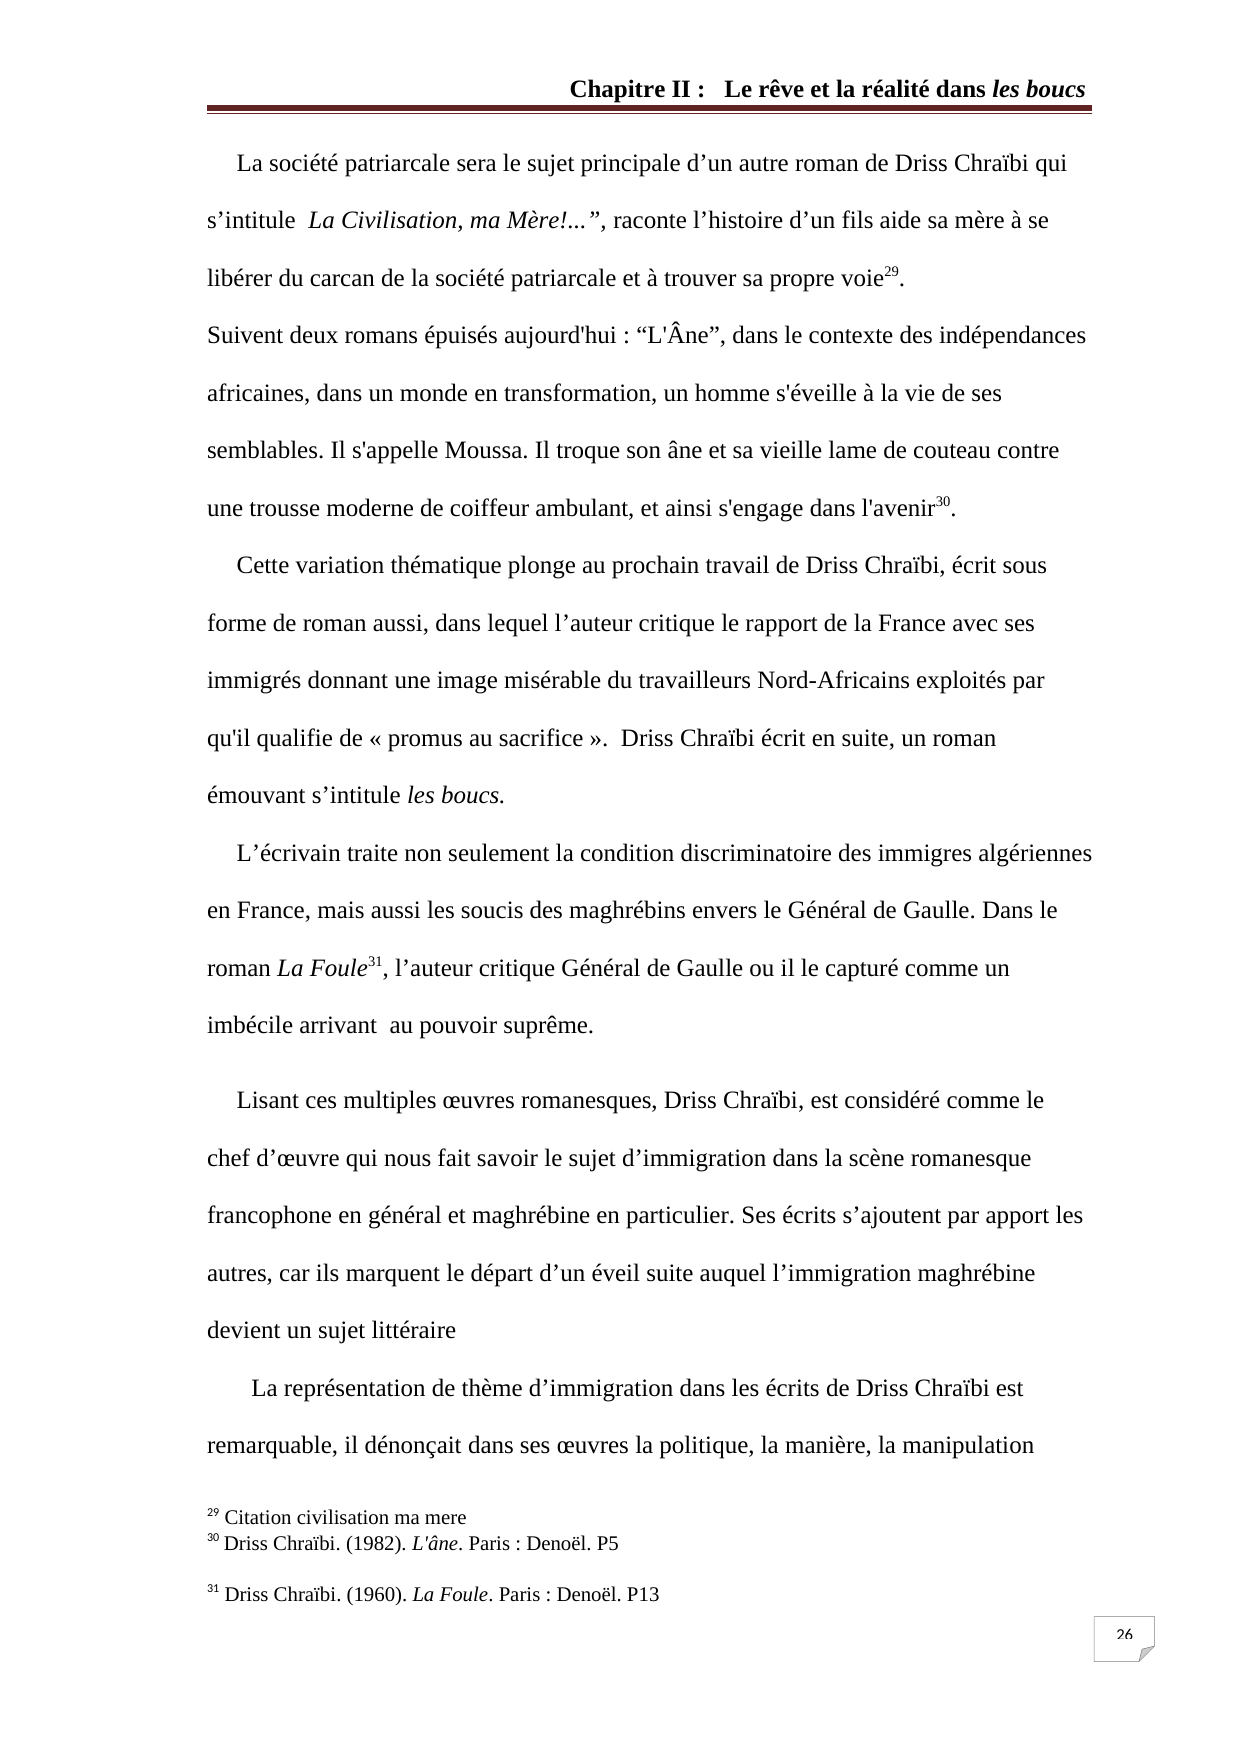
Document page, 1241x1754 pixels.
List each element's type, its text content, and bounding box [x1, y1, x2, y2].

text L’écrivain traite non seulement la condition discriminatoire des immigres algériennes en France, mais aussi les soucis des maghrébins envers le Général de Gaulle. Dans le roman La Foule, l’auteur critique Général de Gaulle ou il le capturé comme un imbécile arrivant au pouvoir suprême. [207, 838, 1092, 1039]
text Cette variation thématique plonge au prochain travail de Driss Chraïbi, écrit sous forme de roman aussi, dans lequel l’auteur critique le rapport de la France avec ses immigrés donnant une image misérable du travailleurs Nord-Africains exploités par qu'il qualifie de « promus au sacrifice ». Driss Chraïbi écrit en suite, un roman émouvant s’intitule les boucs. [207, 550, 1092, 809]
text Lisant ces multiples œuvres romanesques, Driss Chraïbi, est considéré comme le chef d’œuvre qui nous fait savoir le sujet d’immigration dans la scène romanesque francophone en général et maghrébine en particulier. Ses écrits s’ajoutent par apport les autres, car ils marquent le départ d’un éveil suite auquel l’immigration maghrébine devient un sujet littéraire [207, 1086, 1092, 1344]
text Suivent deux romans épuisés aujourd'hui : “L'Âne”, dans le contexte des indépendances africaines, dans un monde en transformation, un homme s'éveille à la vie de ses semblables. Il s'appelle Moussa. Il troque son âne et sa vieille lame de couteau contre une trousse moderne de coiffeur ambulant, et ainsi s'engage dans l'avenir. [207, 320, 1092, 521]
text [207, 1373, 1092, 1459]
text La société patriarcale sera le sujet principale d’un autre roman de Driss Chraïbi qui s’intitule La Civilisation, ma Mère!...”, raconte l’histoire d’un fils aide sa mère à se libérer du carcan de la société patriarcale et à trouver sa propre voie. [207, 148, 1092, 291]
